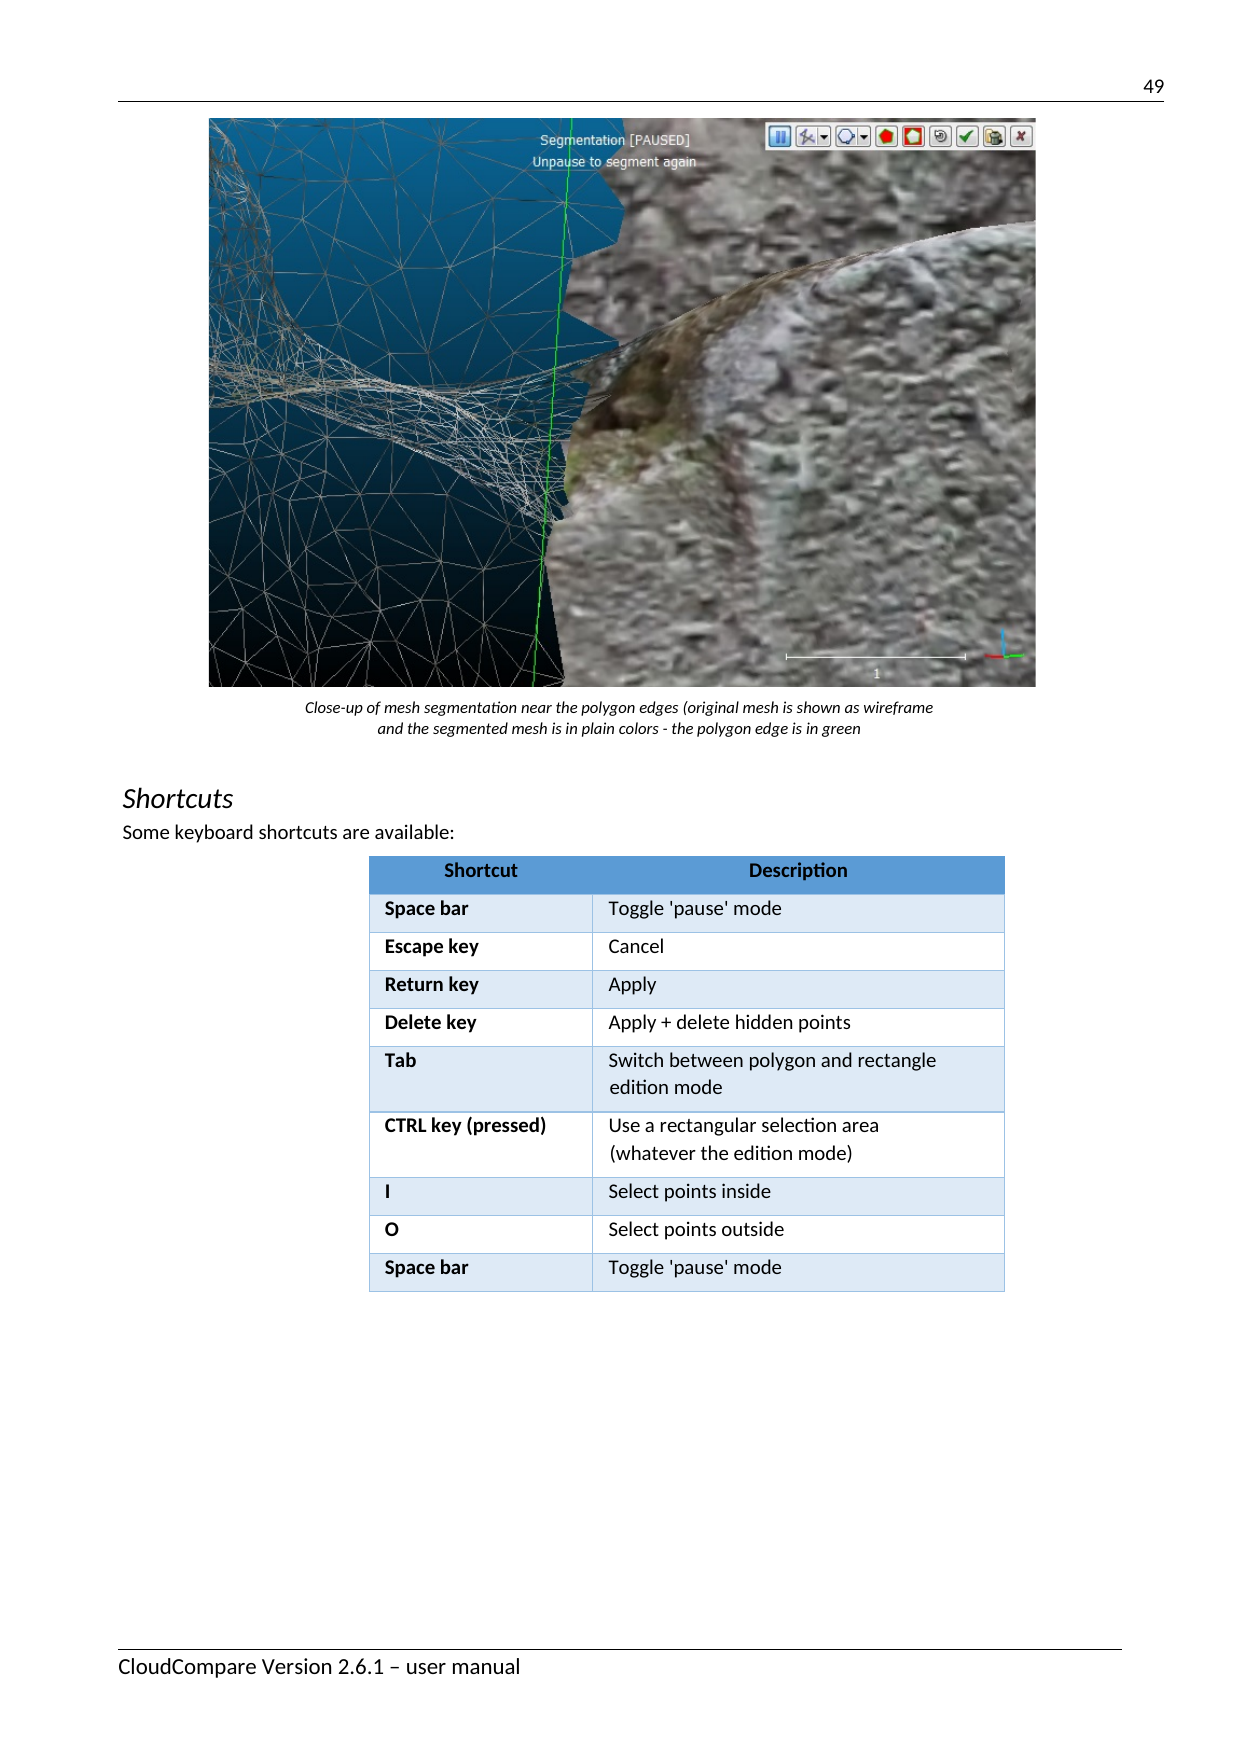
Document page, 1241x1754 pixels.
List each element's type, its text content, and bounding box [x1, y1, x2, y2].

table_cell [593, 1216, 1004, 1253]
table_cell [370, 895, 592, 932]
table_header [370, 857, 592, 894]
picture [208, 118, 1036, 687]
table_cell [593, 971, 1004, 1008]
subtitle Shortcuts [122, 780, 1122, 816]
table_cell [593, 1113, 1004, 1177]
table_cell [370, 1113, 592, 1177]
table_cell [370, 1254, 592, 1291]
text Some keyboard shortcuts are available: [122, 819, 1122, 844]
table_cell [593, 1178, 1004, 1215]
text Close-up of mesh segmentation near the polygon edges (original mesh is shown as wireframe and the segmented mesh is in plain colors - the polygon edge is in green [118, 698, 1122, 738]
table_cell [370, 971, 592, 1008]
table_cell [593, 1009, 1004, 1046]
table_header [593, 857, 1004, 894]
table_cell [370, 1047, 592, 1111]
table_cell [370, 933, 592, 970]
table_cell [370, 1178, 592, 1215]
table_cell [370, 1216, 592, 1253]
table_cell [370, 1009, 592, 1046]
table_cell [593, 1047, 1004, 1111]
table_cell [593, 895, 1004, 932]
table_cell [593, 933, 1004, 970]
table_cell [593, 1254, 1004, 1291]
